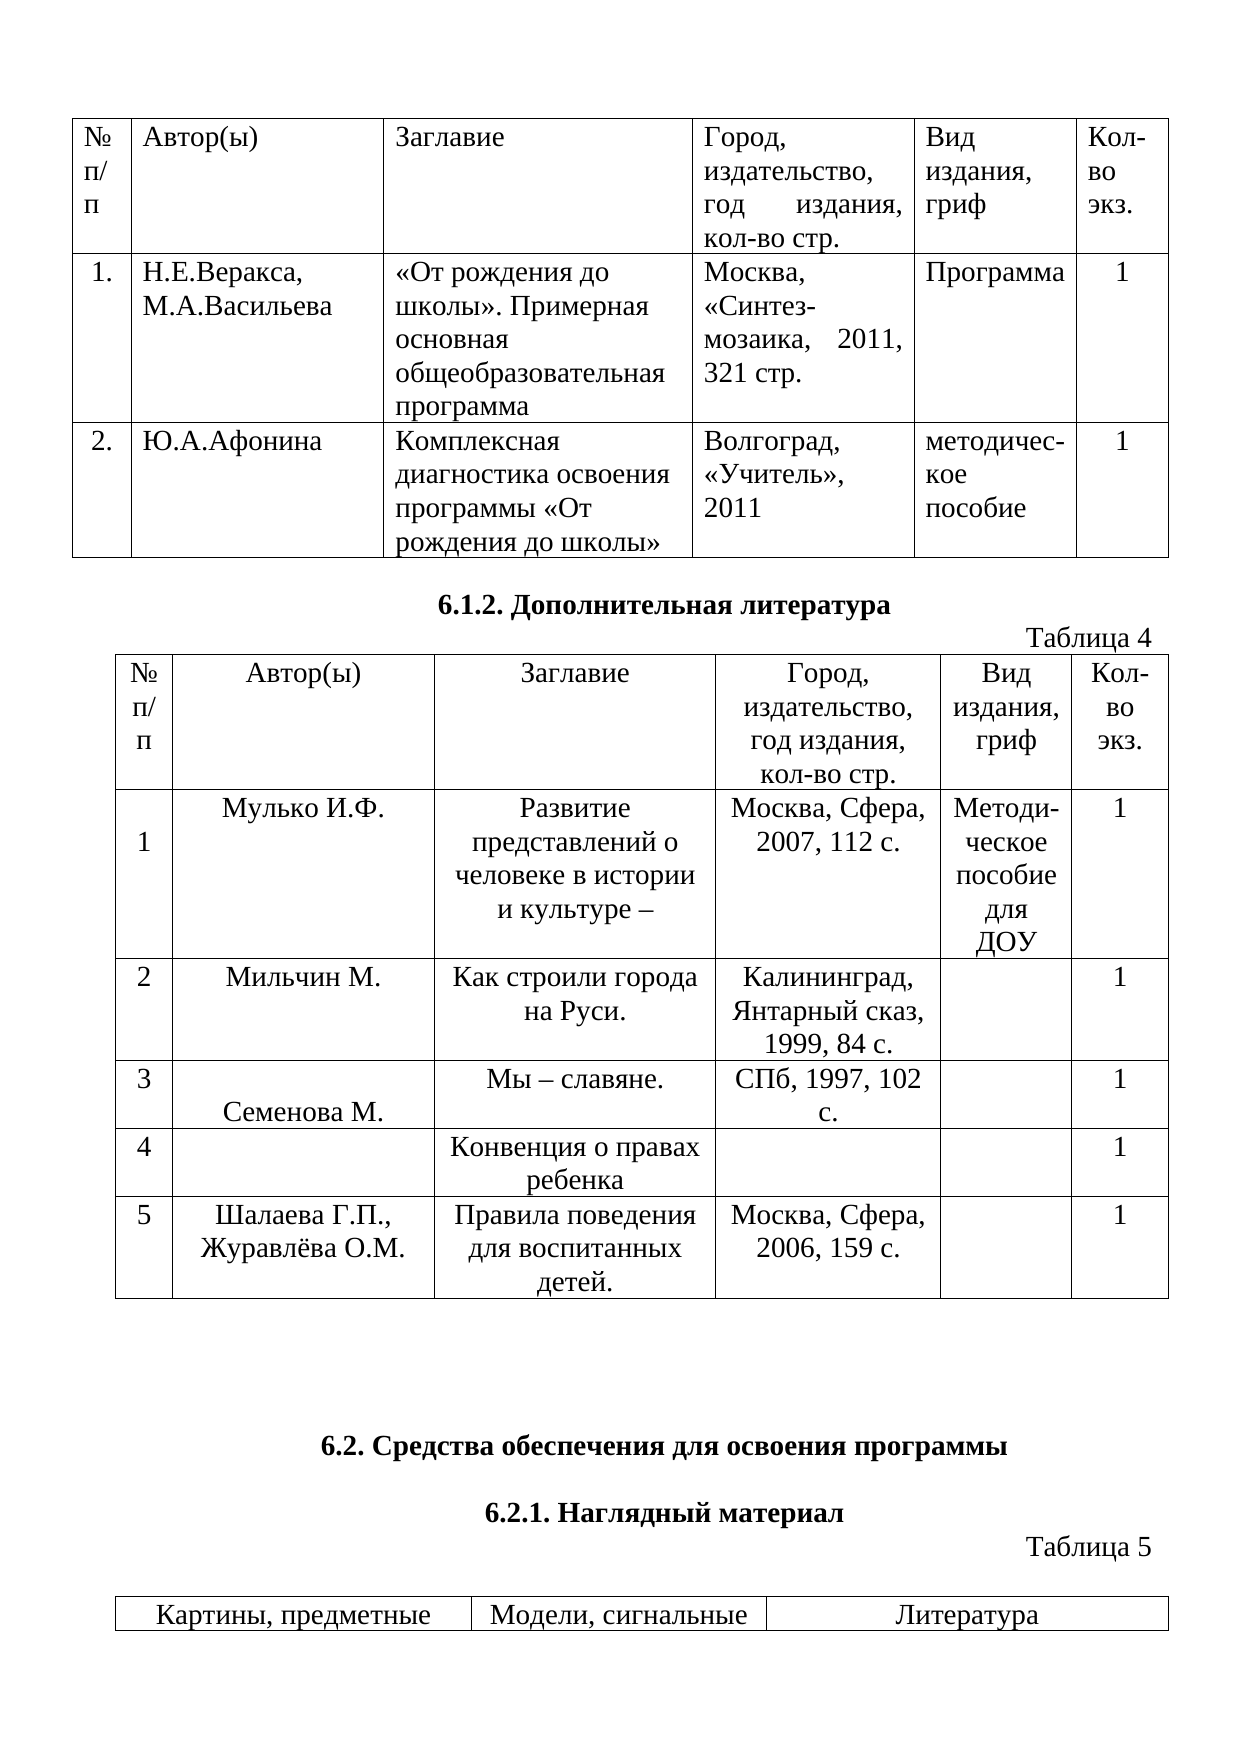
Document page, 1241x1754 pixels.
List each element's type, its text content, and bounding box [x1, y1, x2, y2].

table_cell 3 [116, 1061, 172, 1128]
table_header Вид издания, гриф [941, 655, 1071, 789]
table_cell Методи-ческое пособие для ДОУ [941, 790, 1071, 958]
table_cell [941, 1061, 1071, 1128]
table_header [767, 1597, 1168, 1630]
table_cell Мы – славяне. [435, 1061, 715, 1128]
table_cell Как строили города на Руси. [435, 959, 715, 1060]
text Таблица 5 [215, 1529, 1152, 1562]
table_cell Комплексная диагностика освоения программы «От рождения до школы» [384, 423, 692, 557]
table_cell 1 [1072, 1061, 1168, 1128]
table_cell Москва, «Синтез-мозаика, 2011, 321 стр. [693, 254, 914, 422]
table_cell Программа [915, 254, 1076, 422]
table_cell Шалаева Г.П., Журавлёва О.М. [173, 1197, 434, 1298]
table_cell Москва, Сфера, 2007, 112 с. [716, 790, 940, 958]
table_header Вид издания, гриф [915, 119, 1076, 253]
table_cell методичес-кое пособие [915, 423, 1076, 557]
table_header Город, издательство, год издания, кол-во стр. [693, 119, 914, 253]
table_cell Правила поведения для воспитанных детей. [435, 1197, 715, 1298]
table_cell 1 [1072, 1129, 1168, 1196]
text Таблица 4 [177, 621, 1152, 654]
table_cell Н.Е.Веракса, М.А.Васильева [132, 254, 383, 422]
table_header № п/п [116, 655, 172, 789]
table_cell 1 [116, 790, 172, 958]
table_cell [716, 1129, 940, 1196]
table_header № п/п [73, 119, 131, 253]
table_cell 1. [73, 254, 131, 422]
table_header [116, 1597, 471, 1630]
table_cell 1 [1077, 423, 1168, 557]
table_cell 1 [1072, 1197, 1168, 1298]
table_header Кол-во экз. [1072, 655, 1168, 789]
table_cell 1 [1077, 254, 1168, 422]
table_cell Конвенция о правах ребенка [435, 1129, 715, 1196]
table_cell 1 [1072, 959, 1168, 1060]
table_cell [941, 1129, 1071, 1196]
table_cell 1 [1072, 790, 1168, 958]
table_header Кол-во экз. [1077, 119, 1168, 253]
table_cell СПб, 1997, 102 с. [716, 1061, 940, 1128]
table_cell Калининград, Янтарный сказ, 1999, 84 с. [716, 959, 940, 1060]
table_cell 2 [116, 959, 172, 1060]
table_cell [173, 1129, 434, 1196]
text 6.1.2. Дополнительная литература [177, 587, 1152, 621]
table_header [472, 1597, 766, 1630]
table_cell [941, 959, 1071, 1060]
table_cell Мулько И.Ф. [173, 790, 434, 958]
table_header Автор(ы) [132, 119, 383, 253]
table_cell Развитие представлений о человеке в истории и культуре – [435, 790, 715, 958]
table_header Автор(ы) [173, 655, 434, 789]
table_header Заглавие [384, 119, 692, 253]
table_cell Москва, Сфера, 2006, 159 с. [716, 1197, 940, 1298]
table_header Город, издательство, год издания, кол-во стр. [716, 655, 940, 789]
table_cell «От рождения до школы». Примерная основная общеобразовательная программа [384, 254, 692, 422]
table_cell 5 [116, 1197, 172, 1298]
table_cell 4 [116, 1129, 172, 1196]
table_cell [941, 1197, 1071, 1298]
table_cell Семенова М. [173, 1061, 434, 1128]
table_header Заглавие [435, 655, 715, 789]
table_cell Волгоград, «Учитель», 2011 [693, 423, 914, 557]
table_cell 2. [73, 423, 131, 557]
text 6.2. Средства обеспечения для освоения программы [177, 1428, 1152, 1462]
table_cell Мильчин М. [173, 959, 434, 1060]
table_cell Ю.А.Афонина [132, 423, 383, 557]
text 6.2.1. Наглядный материал [177, 1495, 1152, 1529]
